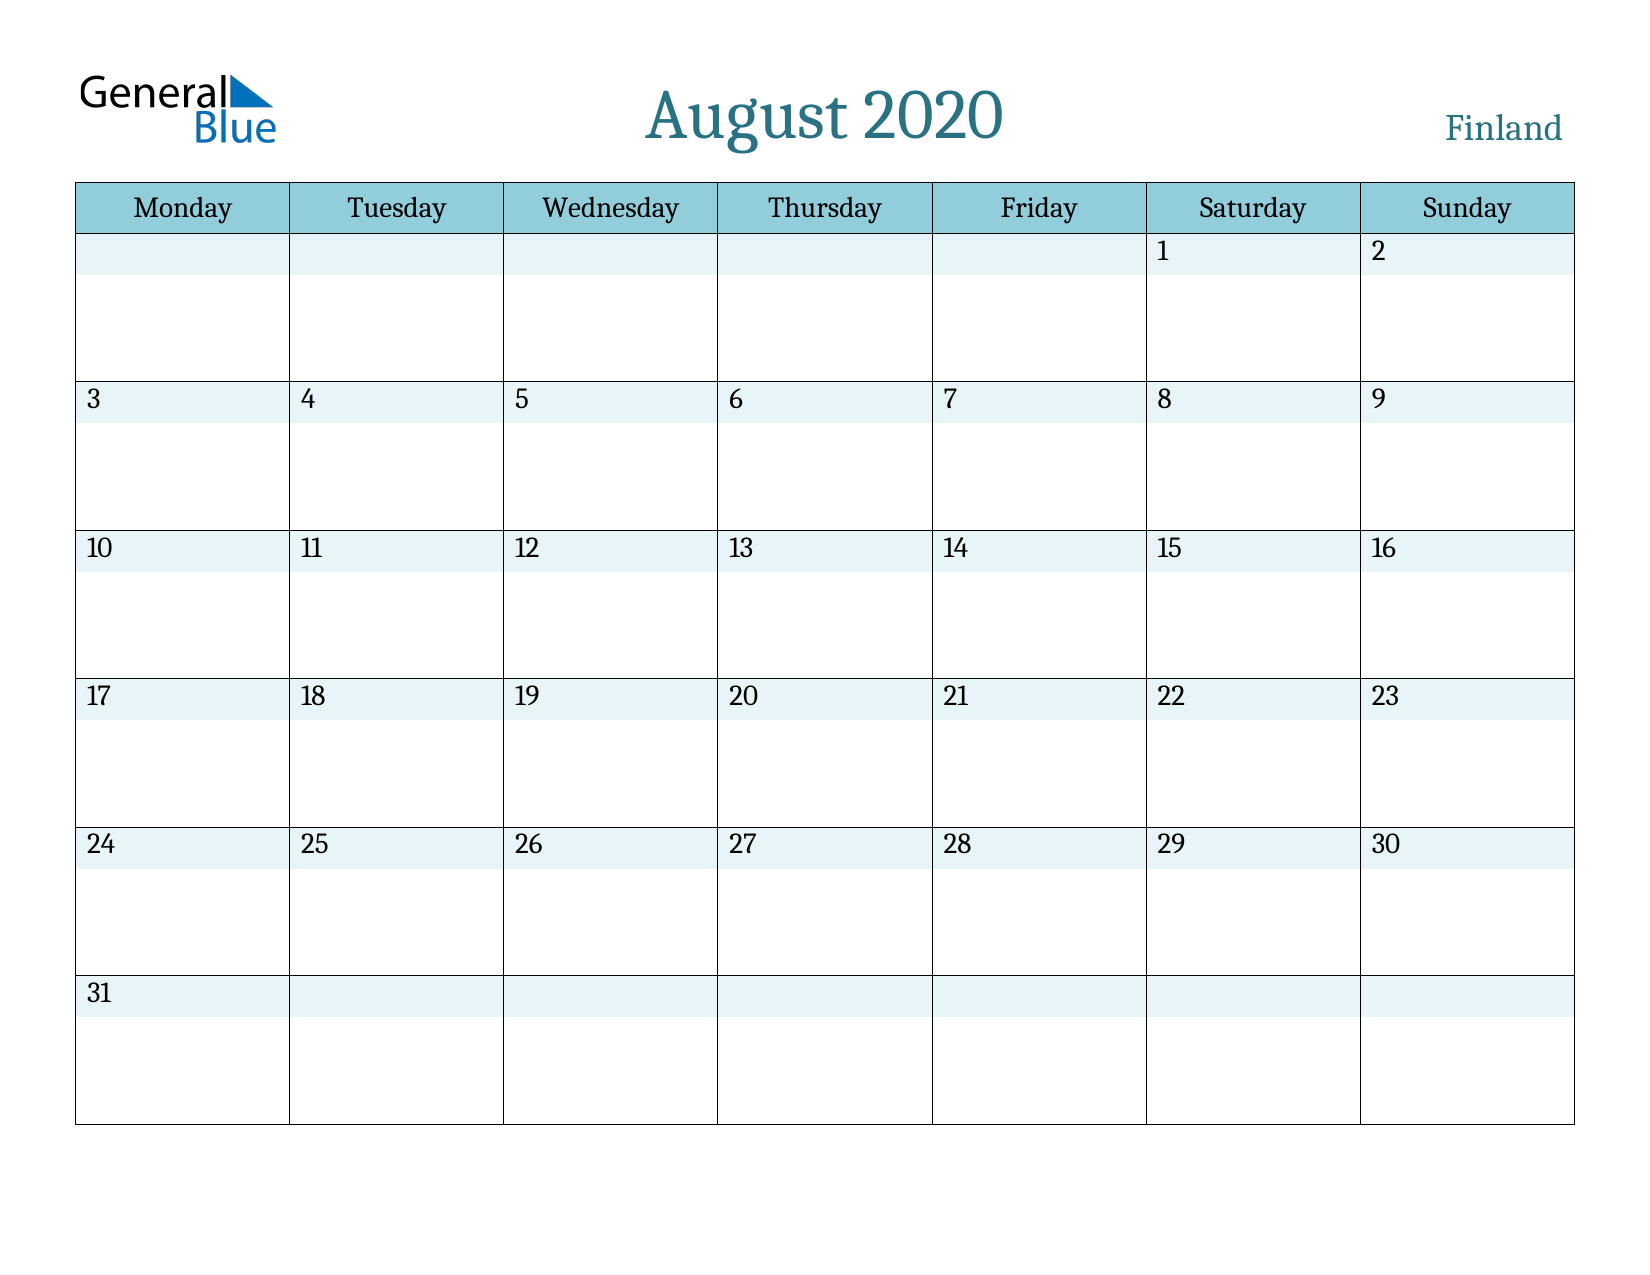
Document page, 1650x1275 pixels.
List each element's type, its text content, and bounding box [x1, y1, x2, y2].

table_cell 12 [504, 531, 717, 572]
table_cell [76, 234, 289, 275]
table_cell [504, 234, 717, 275]
table_cell 8 [1147, 382, 1360, 423]
table_header August 2020 [504, 75, 1146, 182]
table_cell 19 [504, 679, 717, 720]
table_header Finland [1146, 75, 1574, 182]
table_cell [1147, 869, 1360, 975]
table_cell [76, 720, 289, 827]
table_cell [933, 976, 1146, 1017]
table_cell [504, 423, 717, 530]
table_cell Monday [76, 183, 289, 233]
table_cell Tuesday [290, 183, 503, 233]
table_cell [718, 976, 932, 1017]
table_cell 29 [1147, 828, 1360, 869]
table_cell [1361, 423, 1574, 530]
table_header [76, 75, 503, 182]
table_cell 17 [76, 679, 289, 720]
table_cell [1147, 1017, 1360, 1123]
table_cell [718, 275, 932, 381]
table_cell [504, 1017, 717, 1123]
table_cell 31 [76, 976, 289, 1017]
table_cell 24 [76, 828, 289, 869]
table_cell [290, 976, 503, 1017]
table_cell [718, 423, 932, 530]
table_cell [1361, 1017, 1574, 1123]
table_cell Friday [933, 183, 1146, 233]
table_cell [933, 572, 1146, 678]
table_cell [1361, 869, 1574, 975]
table_cell 5 [504, 382, 717, 423]
table_cell [76, 1017, 289, 1123]
table_cell [504, 720, 717, 827]
table_cell [933, 275, 1146, 381]
table_cell [290, 423, 503, 530]
table_cell 11 [290, 531, 503, 572]
table_cell [1147, 720, 1360, 827]
table_cell [1361, 976, 1574, 1017]
table_cell Sunday [1361, 183, 1574, 233]
table_cell 25 [290, 828, 503, 869]
table_cell [290, 234, 503, 275]
table_cell 20 [718, 679, 932, 720]
table_cell [1361, 572, 1574, 678]
table_cell Thursday [718, 183, 932, 233]
table_cell [718, 234, 932, 275]
table_cell [290, 720, 503, 827]
picture [80, 75, 276, 143]
table_cell [76, 572, 289, 678]
table_cell [718, 720, 932, 827]
table_cell [504, 976, 717, 1017]
table_cell 4 [290, 382, 503, 423]
table_cell Wednesday [504, 183, 717, 233]
table_cell [290, 1017, 503, 1123]
table_cell 3 [76, 382, 289, 423]
table_cell [504, 275, 717, 381]
table_cell 26 [504, 828, 717, 869]
table_cell 1 [1147, 234, 1360, 275]
table_cell 23 [1361, 679, 1574, 720]
table_cell [504, 869, 717, 975]
table_cell [933, 423, 1146, 530]
table_cell 6 [718, 382, 932, 423]
table_cell [504, 572, 717, 678]
table_cell [1147, 572, 1360, 678]
table_cell 28 [933, 828, 1146, 869]
table_cell 21 [933, 679, 1146, 720]
table_cell [933, 1017, 1146, 1123]
table_cell [718, 1017, 932, 1123]
table_cell [290, 275, 503, 381]
table_cell 13 [718, 531, 932, 572]
table_cell 2 [1361, 234, 1574, 275]
table_cell [76, 423, 289, 530]
table_cell [290, 572, 503, 678]
table_cell [933, 869, 1146, 975]
table_cell [1147, 423, 1360, 530]
table_cell [1361, 720, 1574, 827]
table_cell [933, 720, 1146, 827]
table_cell 16 [1361, 531, 1574, 572]
table_cell [718, 869, 932, 975]
table_cell 9 [1361, 382, 1574, 423]
table_cell [290, 869, 503, 975]
table_cell 7 [933, 382, 1146, 423]
table_cell 22 [1147, 679, 1360, 720]
table_cell 10 [76, 531, 289, 572]
table_cell 14 [933, 531, 1146, 572]
table_cell 30 [1361, 828, 1574, 869]
table_cell [1361, 275, 1574, 381]
table_cell [718, 572, 932, 678]
table_cell [76, 275, 289, 381]
table_cell 27 [718, 828, 932, 869]
table_cell [933, 234, 1146, 275]
table_cell [1147, 976, 1360, 1017]
table_cell [1147, 275, 1360, 381]
table_cell 15 [1147, 531, 1360, 572]
table_cell 18 [290, 679, 503, 720]
table_cell [76, 869, 289, 975]
table_cell Saturday [1147, 183, 1360, 233]
